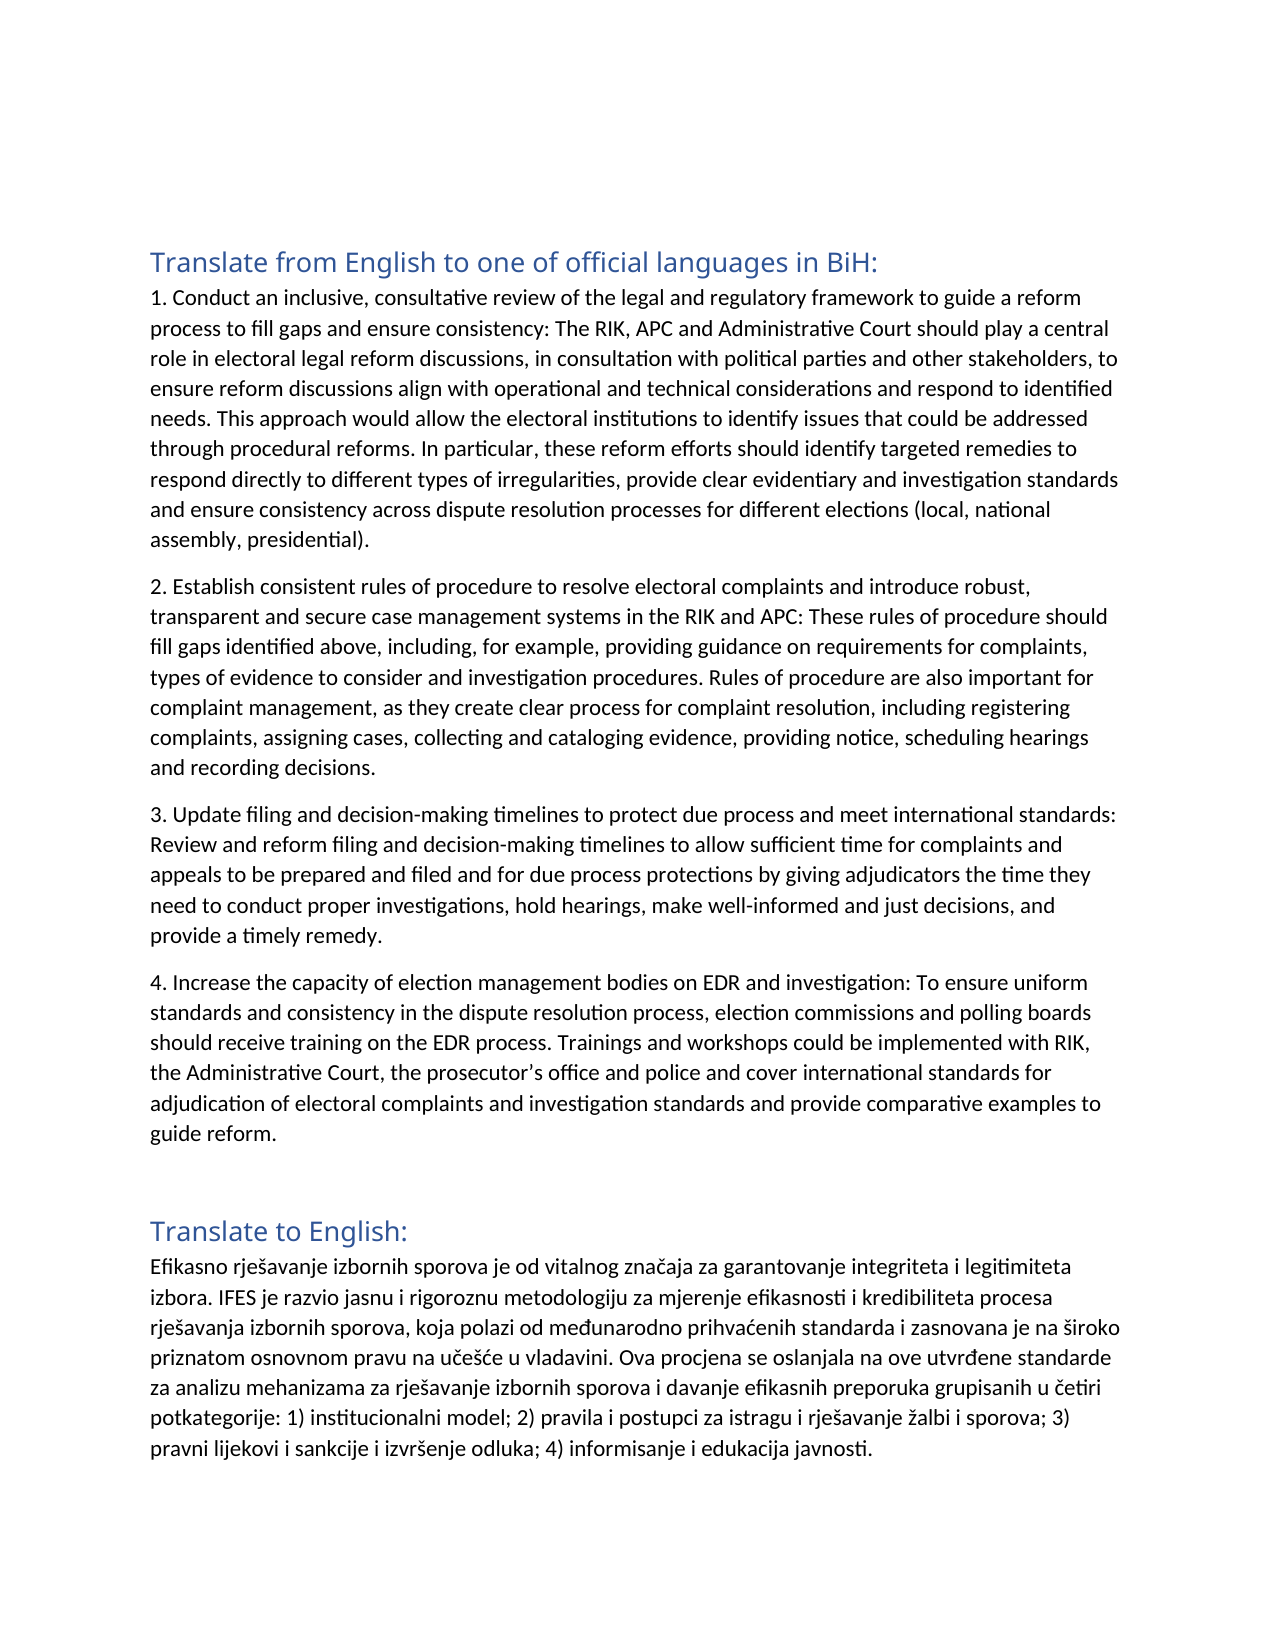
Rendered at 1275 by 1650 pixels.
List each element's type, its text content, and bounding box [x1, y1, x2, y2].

text 4. Increase the capacity of election management bodies on EDR and investigation: To ensure uniform standards and consistency in the dispute resolution process, election commissions and polling boards should receive training on the EDR process. Trainings and workshops could be implemented with RIK, the Administrative Court, the prosecutor’s office and police and cover international standards for adjudication of electoral complaints and investigation standards and provide comparative examples to guide reform. [150, 968, 1125, 1147]
text 2. Establish consistent rules of procedure to resolve electoral complaints and introduce robust, transparent and secure case management systems in the RIK and APC: These rules of procedure should fill gaps identified above, including, for example, providing guidance on requirements for complaints, types of evidence to consider and investigation procedures. Rules of procedure are also important for complaint management, as they create clear process for complaint resolution, including registering complaints, assigning cases, collecting and cataloging evidence, providing notice, scheduling hearings and recording decisions. [150, 572, 1125, 781]
subtitle Translate from English to one of official languages in BiH: [150, 244, 1125, 281]
text 1. Conduct an inclusive, consultative review of the legal and regulatory framework to guide a reform process to fill gaps and ensure consistency: The RIK, APC and Administrative Court should play a central role in electoral legal reform discussions, in consultation with political parties and other stakeholders, to ensure reform discussions align with operational and technical considerations and respond to identified needs. This approach would allow the electoral institutions to identify issues that could be addressed through procedural reforms. In particular, these reform efforts should identify targeted remedies to respond directly to different types of irregularities, provide clear evidentiary and investigation standards and ensure consistency across dispute resolution processes for different elections (local, national assembly, presidential). [150, 283, 1125, 553]
text 3. Update filing and decision-making timelines to protect due process and meet international standards: Review and reform filing and decision-making timelines to allow sufficient time for complaints and appeals to be prepared and filed and for due process protections by giving adjudicators the time they need to conduct proper investigations, hold hearings, make well-informed and just decisions, and provide a timely remedy. [150, 800, 1125, 949]
text Efikasno rješavanje izbornih sporova je od vitalnog značaja za garantovanje integriteta i legitimiteta izbora. IFES je razvio jasnu i rigoroznu metodologiju za mjerenje efikasnosti i kredibiliteta procesa rješavanja izbornih sporova, koja polazi od međunarodno prihvaćenih standarda i zasnovana je na široko priznatom osnovnom pravu na učešće u vladavini. Ova procjena se oslanjala na ove utvrđene standarde za analizu mehanizama za rješavanje izbornih sporova i davanje efikasnih preporuka grupisanih u četiri potkategorije: 1) institucionalni model; 2) pravila i postupci za istragu i rješavanje žalbi i sporova; 3) pravni lijekovi i sankcije i izvršenje odluka; 4) informisanje i edukacija javnosti. [150, 1252, 1125, 1462]
subtitle Translate to English: [150, 1213, 1125, 1249]
